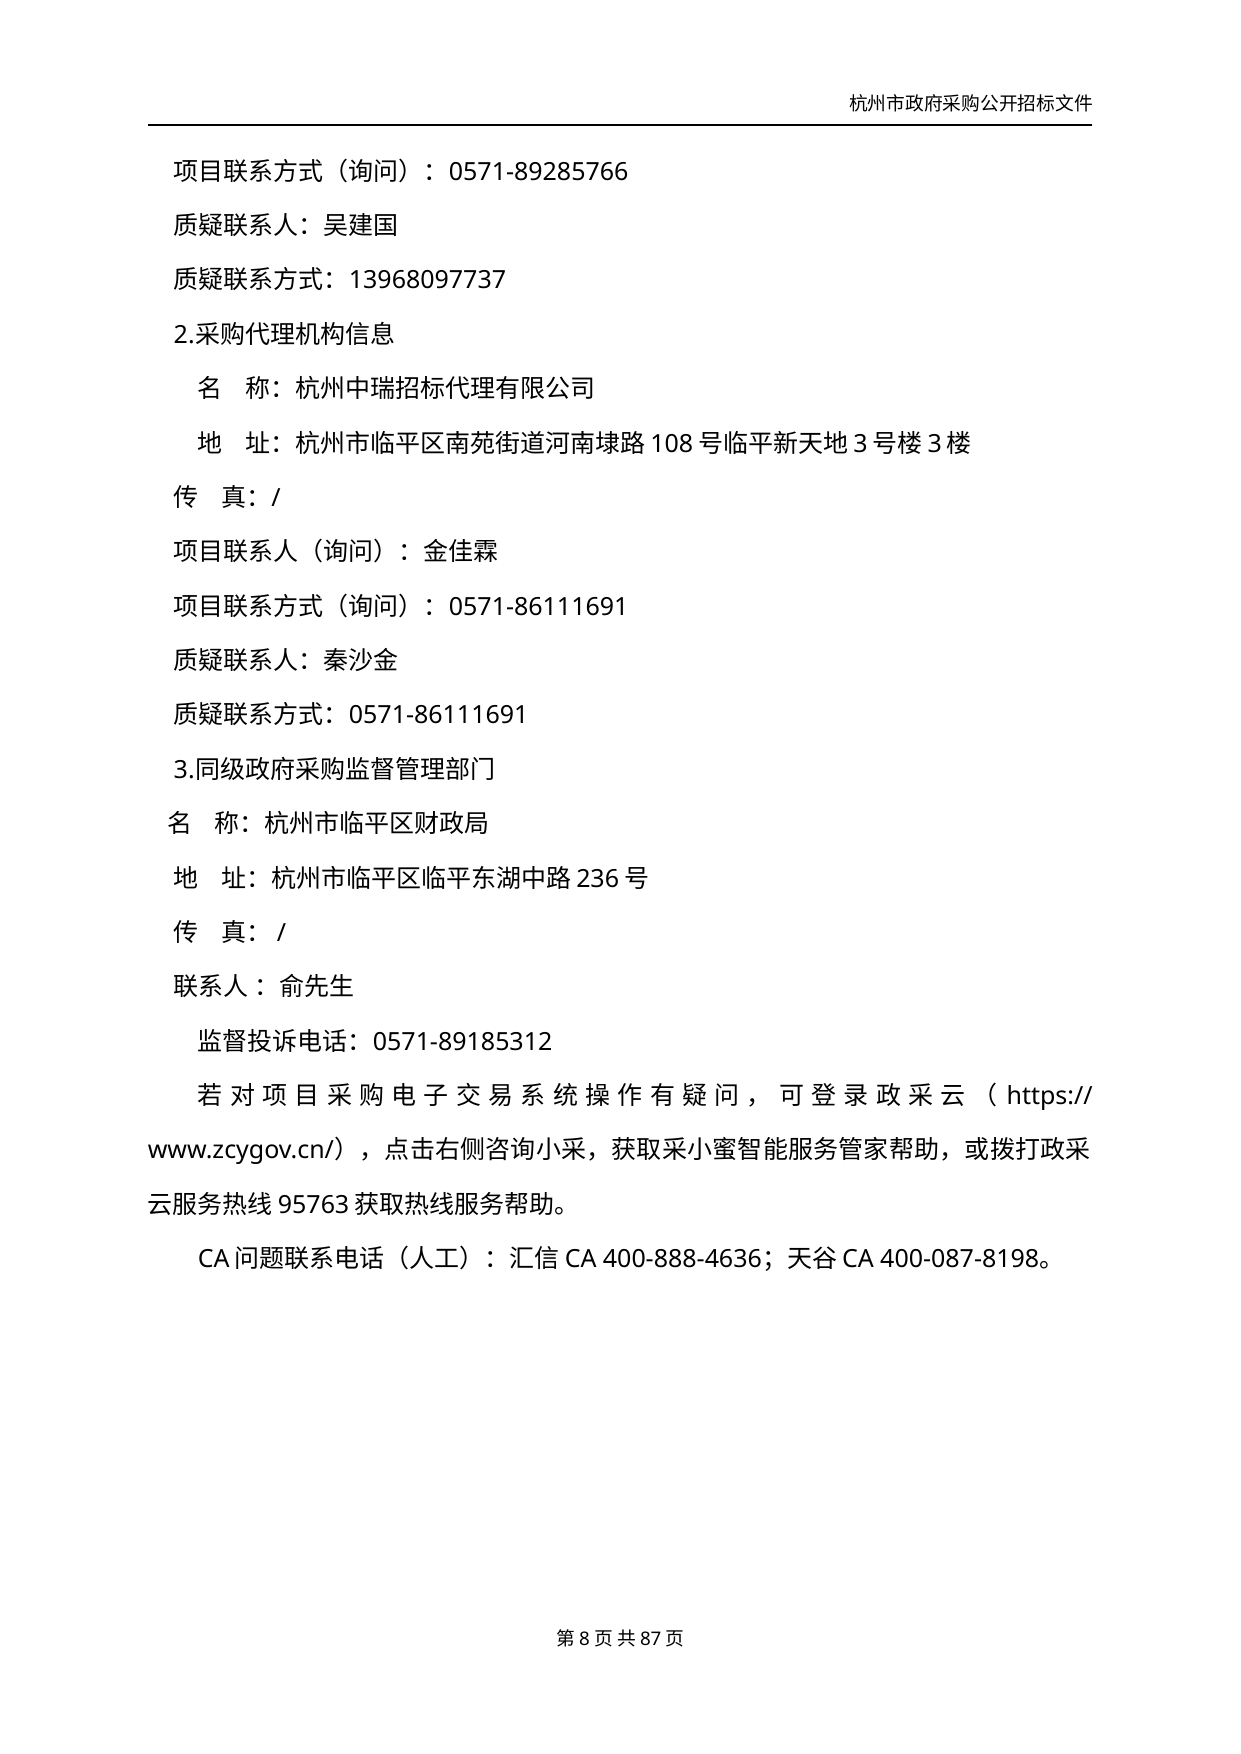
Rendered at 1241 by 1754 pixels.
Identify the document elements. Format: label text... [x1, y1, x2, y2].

text 传 真： / [148, 912, 1092, 949]
text 监督投诉电话：0571-89185312 [148, 1021, 1092, 1057]
text 地 址：杭州市临平区南苑街道河南埭路108号临平新天地3号楼3楼 [148, 423, 1092, 459]
text 项目联系人（询问）：金佳霖 [148, 532, 1092, 568]
text 联系人 ：俞先生 [148, 967, 1092, 1003]
text 项目联系方式（询问）：0571-86111691 [148, 586, 1092, 622]
text 质疑联系方式：0571-86111691 [148, 695, 1092, 731]
text 质疑联系人：吴建国 [148, 206, 1092, 242]
text 项目联系方式（询问）：0571-89285766 [148, 151, 1092, 187]
text 若对项目采购电子交易系统操作有疑问，可登录政采云（https://www.zcygov.cn/），点击右侧咨询小采，获取采小蜜智能服务管家帮助，或拨打政采云服务热线95763获取热线服务帮助。 [148, 1076, 1092, 1221]
text 传 真：/ [148, 477, 1092, 514]
text 3.同级政府采购监督管理部门 [148, 749, 1092, 786]
text 质疑联系人：秦沙金 [148, 641, 1092, 677]
text 2.采购代理机构信息 [148, 314, 1092, 351]
text CA问题联系电话（人工）：汇信CA 400-888-4636；天谷CA 400-087-8198。 [148, 1239, 1092, 1275]
text 地 址：杭州市临平区临平东湖中路236号 [148, 858, 1092, 894]
text 名 称：杭州市临平区财政局 [148, 804, 1092, 840]
text 质疑联系方式：13968097737 [148, 260, 1092, 296]
text 名 称：杭州中瑞招标代理有限公司 [148, 369, 1092, 405]
